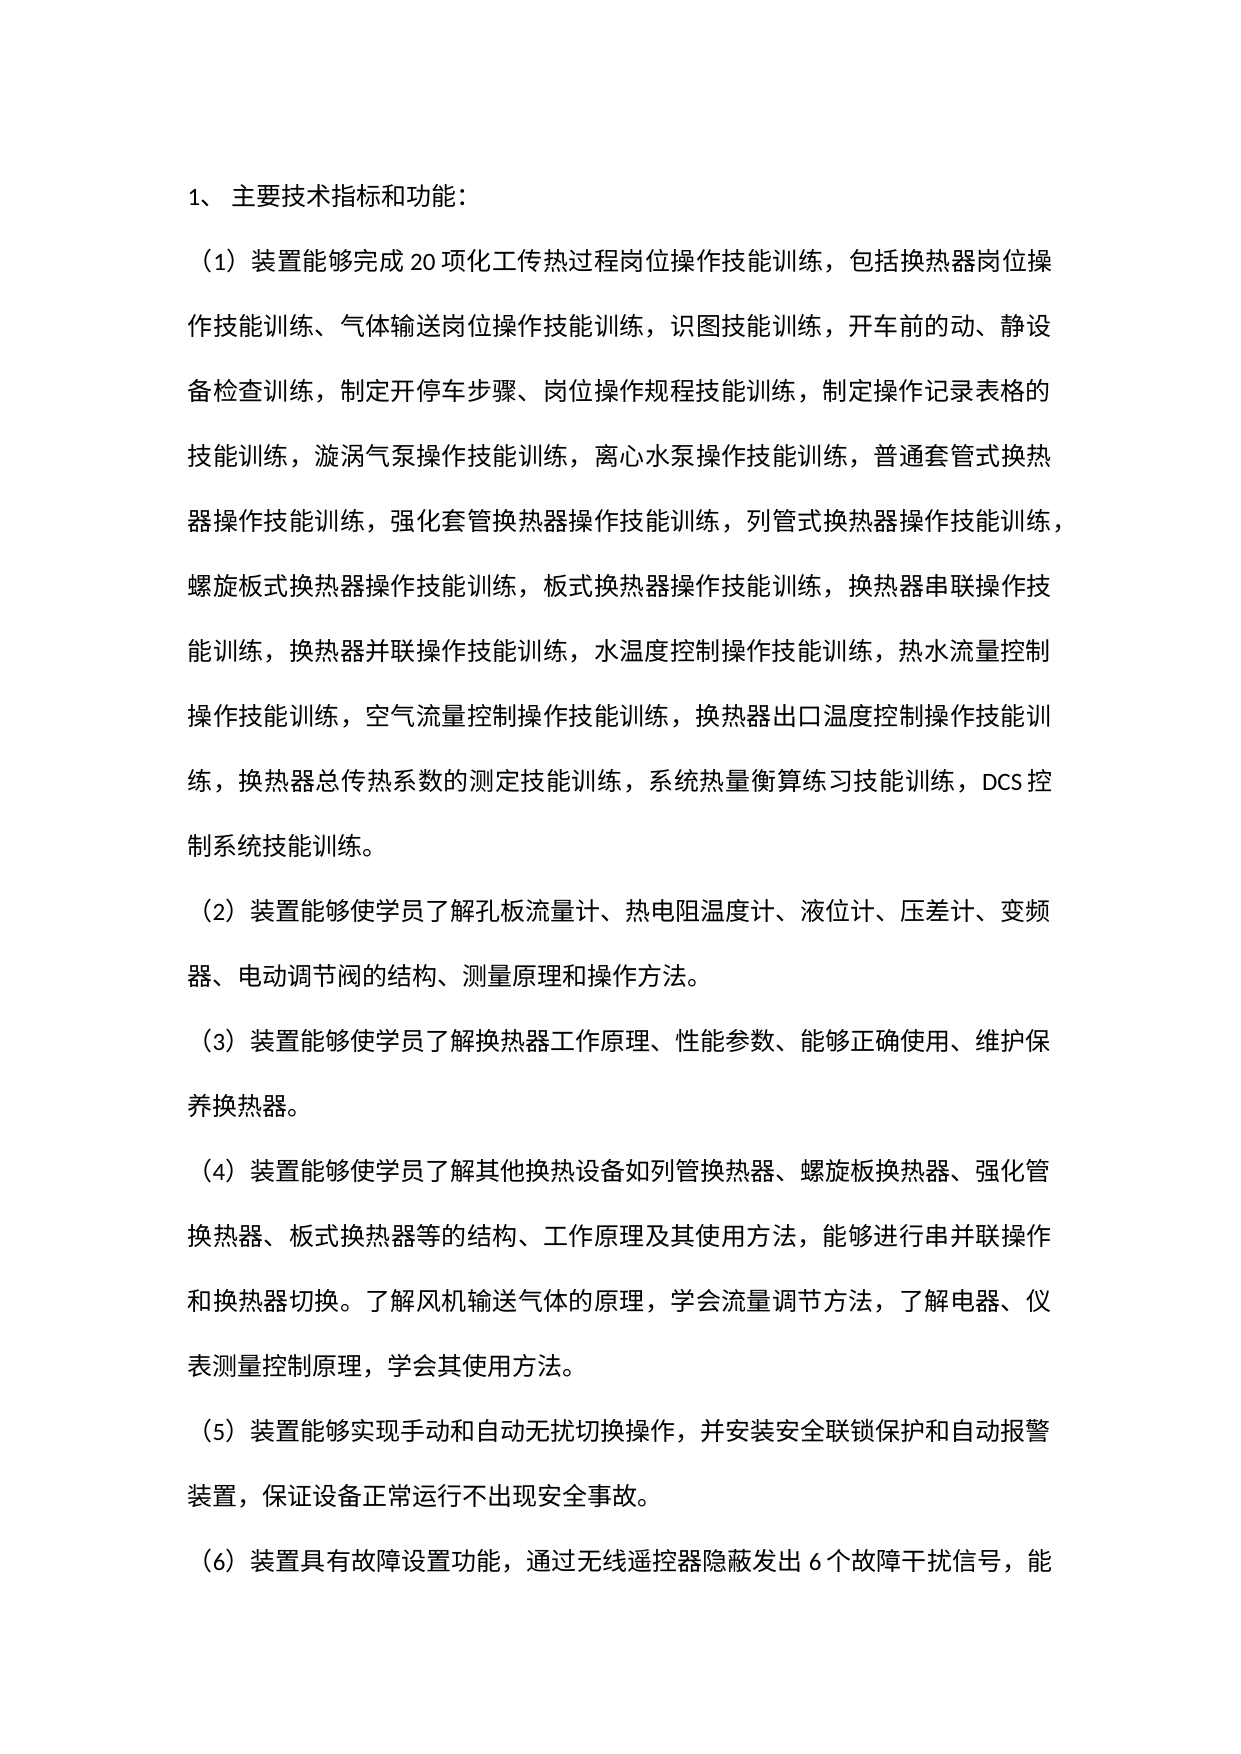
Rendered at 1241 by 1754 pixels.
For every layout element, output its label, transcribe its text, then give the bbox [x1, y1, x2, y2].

text （1）装置能够完成20项化工传热过程岗位操作技能训练，包括换热器岗位操作技能训练、气体输送岗位操作技能训练，识图技能训练，开车前的动、静设备检查训练，制定开停车步骤、岗位操作规程技能训练，制定操作记录表格的技能训练，漩涡气泵操作技能训练，离心水泵操作技能训练，普通套管式换热器操作技能训练，强化套管换热器操作技能训练，列管式换热器操作技能训练，螺旋板式换热器操作技能训练，板式换热器操作技能训练，换热器串联操作技能训练，换热器并联操作技能训练，水温度控制操作技能训练，热水流量控制操作技能训练，空气流量控制操作技能训练，换热器出口温度控制操作技能训练，换热器总传热系数的测定技能训练，系统热量衡算练习技能训练，DCS控制系统技能训练。 [187, 227, 1053, 877]
text （4）装置能够使学员了解其他换热设备如列管换热器、螺旋板换热器、强化管换热器、板式换热器等的结构、工作原理及其使用方法，能够进行串并联操作和换热器切换。了解风机输送气体的原理，学会流量调节方法，了解电器、仪表测量控制原理，学会其使用方法。 [187, 1137, 1053, 1397]
text （2）装置能够使学员了解孔板流量计、热电阻温度计、液位计、压差计、变频器、电动调节阀的结构、测量原理和操作方法。 [187, 877, 1053, 1007]
text 1、 主要技术指标和功能： [187, 162, 1053, 227]
text （5）装置能够实现手动和自动无扰切换操作，并安装安全联锁保护和自动报警装置，保证设备正常运行不出现安全事故。 [187, 1397, 1053, 1527]
text （3）装置能够使学员了解换热器工作原理、性能参数、能够正确使用、维护保养换热器。 [187, 1007, 1053, 1137]
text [187, 1527, 1053, 1592]
